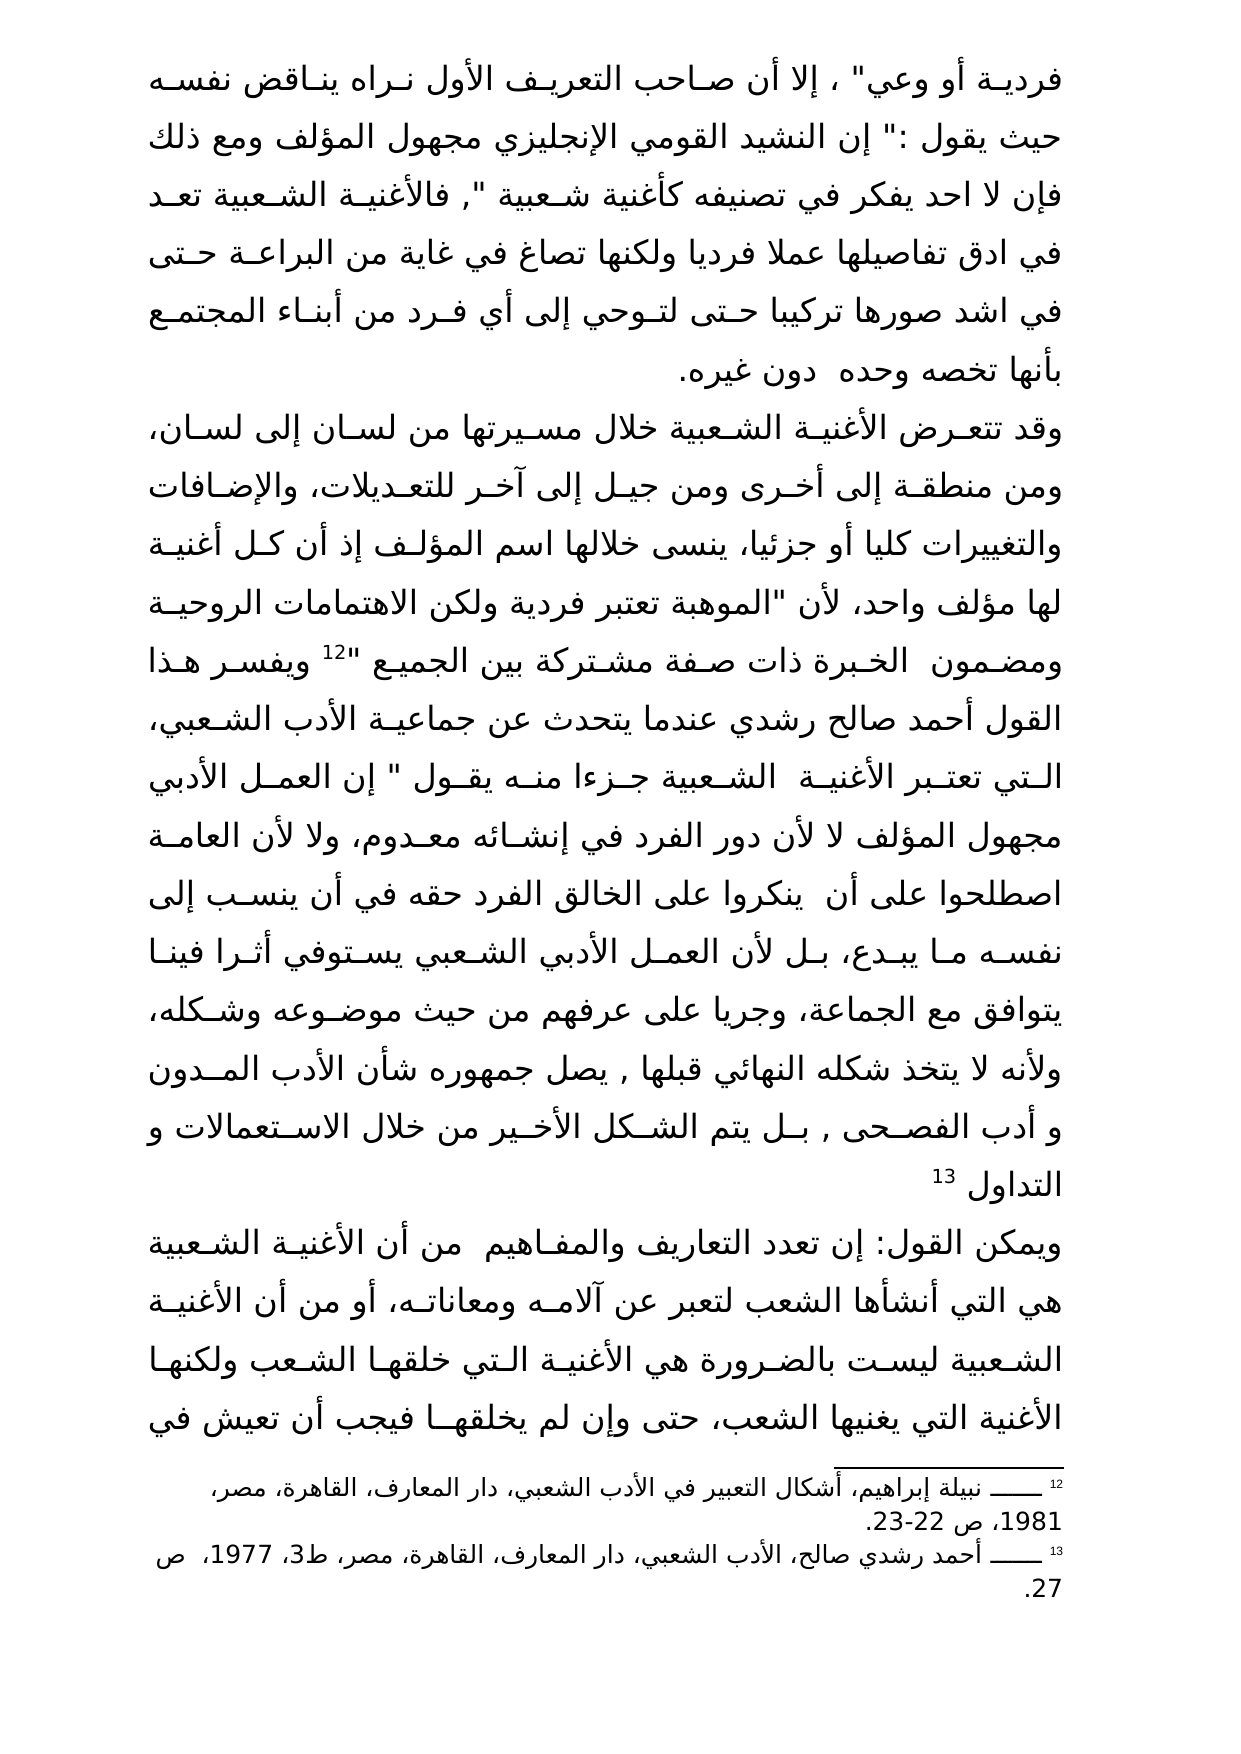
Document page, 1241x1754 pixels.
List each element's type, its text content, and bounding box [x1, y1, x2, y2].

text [148, 59, 1063, 389]
text وقد تتعرض الأغنية الشعبية خلال مسيرتها من لسان إلى لسان، ومن منطقة إلى أخرى ومن جيل إلى آخر للتعديلات، والإضافات والتغييرات كليا أو جزئيا، ينسى خلالها اسم المؤلف إذ أن كل أغنية لها مؤلف واحد، لأن "الموهبة تعتبر فردية ولكن الاهتمامات الروحية ومضمون الخبرة ذات صفة مشتركة بين الجميع " ويفسر هذا القول أحمد صالح رشدي عندما يتحدث عن جماعية الأدب الشعبي، التي تعتبر الأغنية الشعبية جزءا منه يقول " إن العمل الأدبي مجهول المؤلف لا لأن دور الفرد في إنشائه معدوم، ولا لأن العامة اصطلحوا على أن ينكروا على الخالق الفرد حقه في أن ينسب إلى نفسه ما يبدع، بل لأن العمل الأدبي الشعبي يستوفي أثرا فينا يتوافق مع الجماعة، وجريا على عرفهم من حيث موضوعه وشكله، ولأنه لا يتخذ شكله النهائي قبلها , يصل جمهوره شأن الأدب المدون و أدب الفصحى , بل يتم الشكل الأخير من خلال الاستعمالات و التداول [148, 408, 1063, 1204]
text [148, 1224, 1063, 1437]
